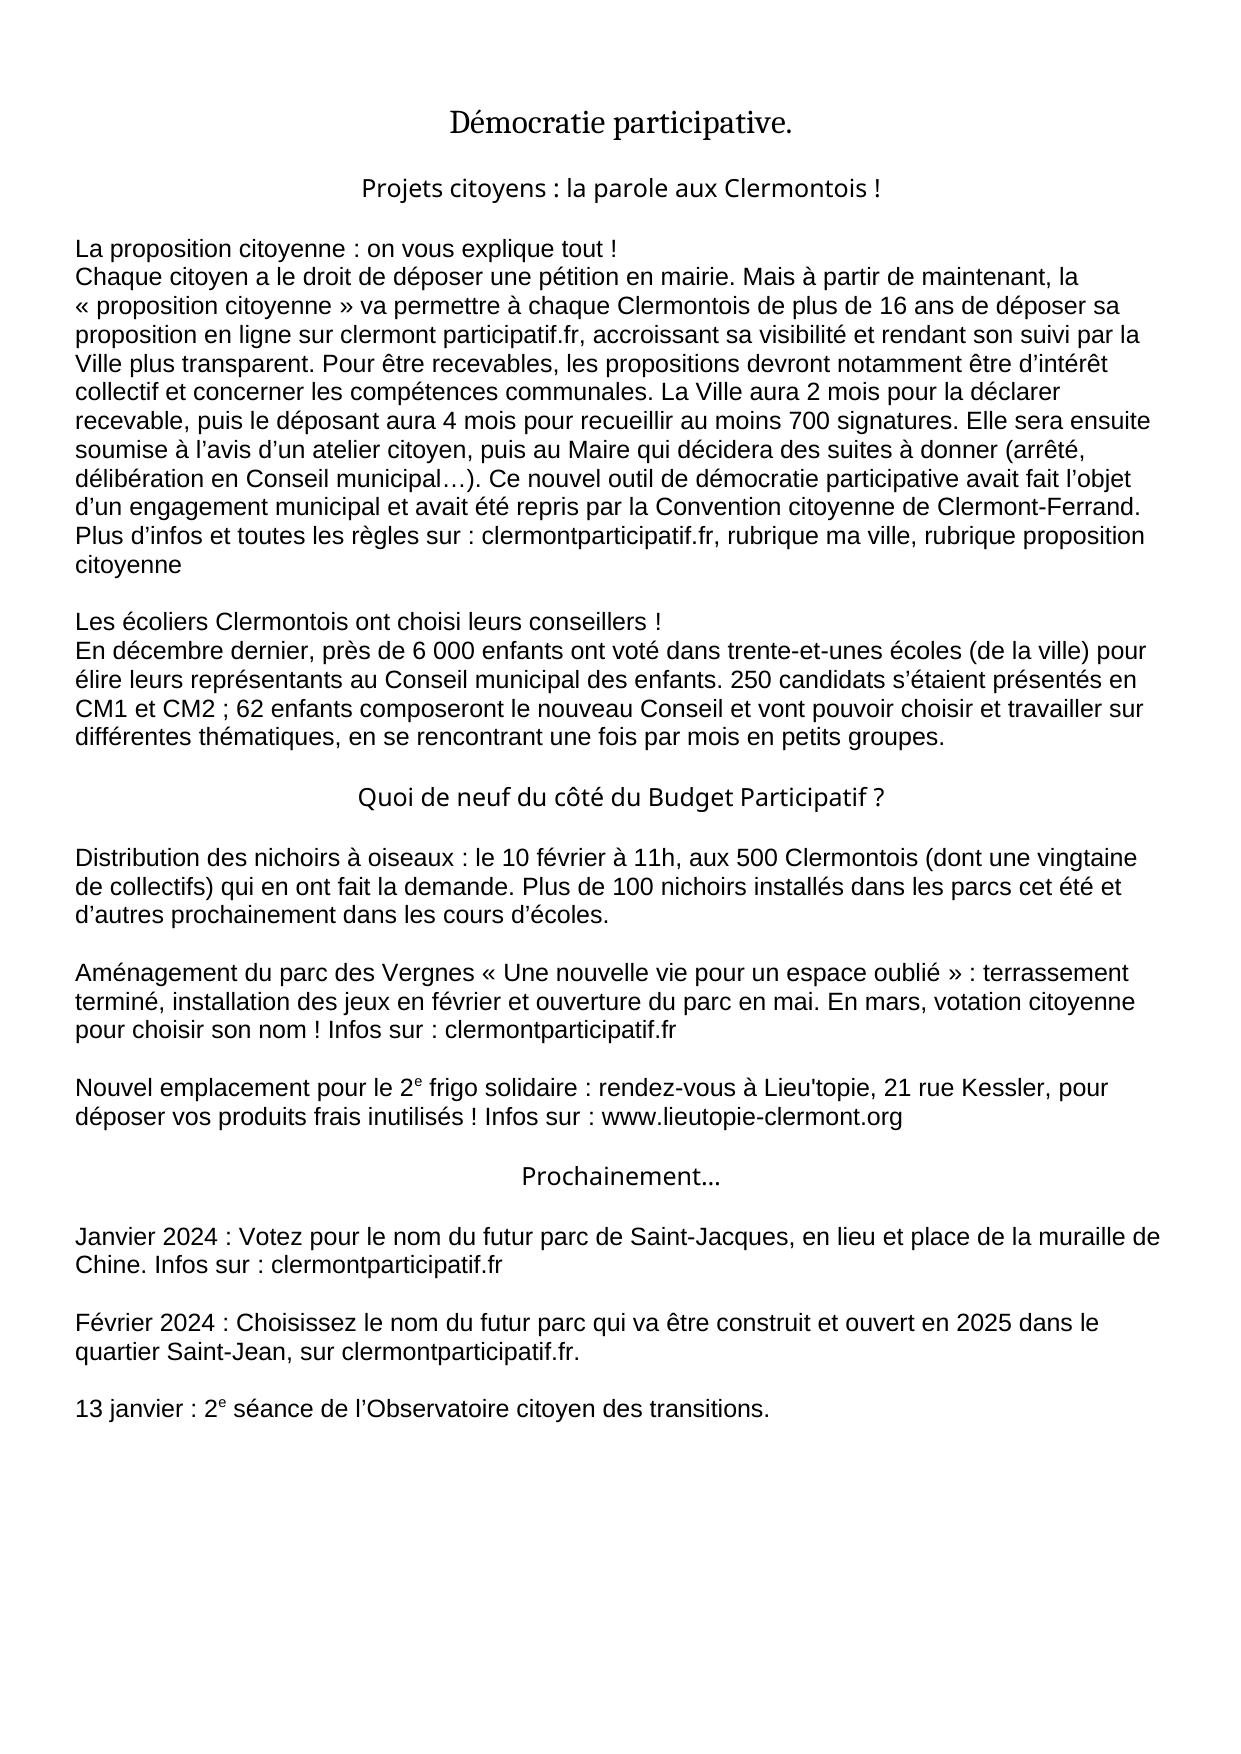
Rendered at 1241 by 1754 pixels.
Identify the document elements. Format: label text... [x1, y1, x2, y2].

text Nouvel emplacement pour le 2e frigo solidaire : rendez-vous à Lieu'topie, 21 rue Kessler, pour déposer vos produits frais inutilisés ! Infos sur : www.lieutopie-clermont.org [75, 1073, 1167, 1130]
text Janvier 2024 : Votez pour le nom du futur parc de Saint-Jacques, en lieu et place de la muraille de Chine. Infos sur : clermontparticipatif.fr [75, 1222, 1167, 1279]
subtitle Projets citoyens : la parole aux Clermontois ! [75, 171, 1167, 205]
text Février 2024 : Choisissez le nom du futur parc qui va être construit et ouvert en 2025 dans le quartier Saint-Jean, sur clermontparticipatif.fr. [75, 1308, 1167, 1366]
text Plus d’infos et toutes les règles sur : clermontparticipatif.fr, rubrique ma ville, rubrique proposition citoyenne [75, 521, 1167, 579]
text Aménagement du parc des Vergnes « Une nouvelle vie pour un espace oublié » : terrassement terminé, installation des jeux en février et ouverture du parc en mai. En mars, votation citoyenne pour choisir son nom ! Infos sur : clermontparticipatif.fr [75, 958, 1167, 1044]
text En décembre dernier, près de 6 000 enfants ont voté dans trente-et-unes écoles (de la ville) pour élire leurs représentants au Conseil municipal des enfants. 250 candidats s’étaient présentés en CM1 et CM2 ; 62 enfants composeront le nouveau Conseil et vont pouvoir choisir et travailler sur différentes thématiques, en se rencontrant une fois par mois en petits groupes. [75, 636, 1167, 751]
subtitle Démocratie participative. [75, 104, 1167, 142]
text Chaque citoyen a le droit de déposer une pétition en mairie. Mais à partir de maintenant, la « proposition citoyenne » va permettre à chaque Clermontois de plus de 16 ans de déposer sa proposition en ligne sur clermont participatif.fr, accroissant sa visibilité et rendant son suivi par la Ville plus transparent. Pour être recevables, les propositions devront notamment être d’intérêt collectif et concerner les compétences communales. La Ville aura 2 mois pour la déclarer recevable, puis le déposant aura 4 mois pour recueillir au moins 700 signatures. Elle sera ensuite soumise à l’avis d’un atelier citoyen, puis au Maire qui décidera des suites à donner (arrêté, délibération en Conseil municipal…). Ce nouvel outil de démocratie participative avait fait l’objet d’un engagement municipal et avait été repris par la Convention citoyenne de Clermont-Ferrand. [75, 262, 1167, 521]
text Distribution des nichoirs à oiseaux : le 10 février à 11h, aux 500 Clermontois (dont une vingtaine de collectifs) qui en ont fait la demande. Plus de 100 nichoirs installés dans les parcs cet été et d’autres prochainement dans les cours d’écoles. [75, 843, 1167, 929]
subtitle Quoi de neuf du côté du Budget Participatif ? [75, 780, 1167, 814]
text 13 janvier : 2e séance de l’Observatoire citoyen des transitions. [75, 1394, 1167, 1423]
subtitle Prochainement… [75, 1159, 1167, 1193]
text La proposition citoyenne : on vous explique tout ! [75, 234, 1167, 262]
text Les écoliers Clermontois ont choisi leurs conseillers ! [75, 607, 1167, 636]
